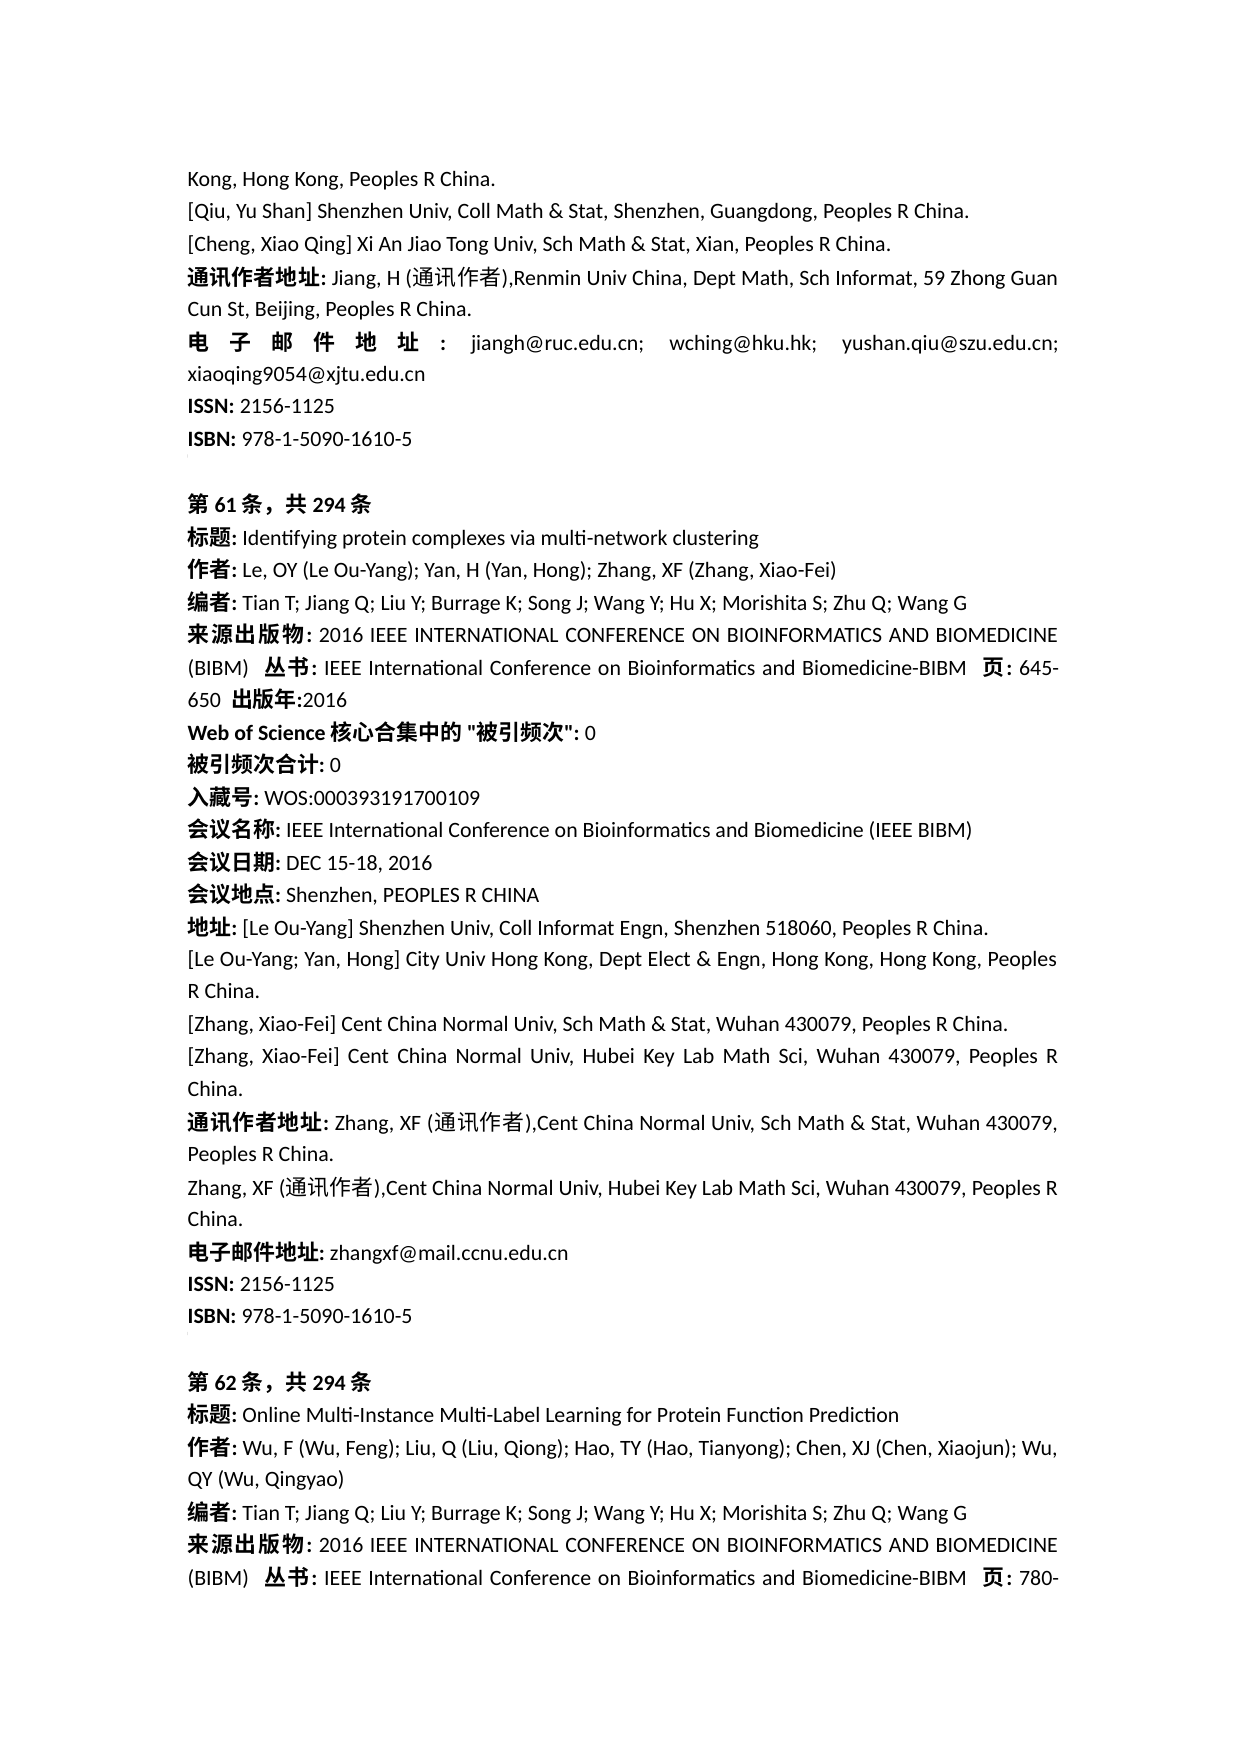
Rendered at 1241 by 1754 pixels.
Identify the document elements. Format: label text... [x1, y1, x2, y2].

table_cell 入藏号: WOS:000393191700109 [188, 780, 1059, 812]
table_cell 会议地点: Shenzhen, PEOPLES R CHINA [188, 877, 1059, 909]
table_header 第 62 条，共 294 条 [188, 1365, 1059, 1397]
table_cell 标题: Identifying protein complexes via multi-network clustering [188, 520, 1059, 552]
table_cell 通讯作者地址: Zhang, XF (通讯作者),Cent China Normal Univ, Sch Math & Stat, Wuhan 430079, Peoples R China. Zhang, XF (通讯作者),Cent China Normal Univ, Hubei Key Lab Math Sci, Wuhan 430079, Peoples R China. [188, 1105, 1059, 1234]
table_cell 电子邮件地址: zhangxf@mail.ccnu.edu.cn [188, 1235, 1059, 1267]
table_cell 通讯作者地址: Jiang, H (通讯作者),Renmin Univ China, Dept Math, Sch Informat, 59 Zhong Guan Cun St, Beijing, Peoples R China. [188, 260, 1059, 324]
table_cell Web of Science 核心合集中的 "被引频次": 0 [188, 715, 1059, 747]
table_cell 标题: Online Multi-Instance Multi-Label Learning for Protein Function Prediction [188, 1397, 1059, 1429]
table_cell 来源出版物: 2016 IEEE INTERNATIONAL CONFERENCE ON BIOINFORMATICS AND BIOMEDICINE (BIBM) 丛书: IEEE International Conference on Bioinformatics and Biomedicine-BIBM 页: 645-650 出版年:2016 [188, 617, 1059, 714]
table_header 第 61 条，共 294 条 [188, 487, 1059, 519]
table_cell 会议日期: DEC 15-18, 2016 [188, 845, 1059, 877]
table_cell ISBN: 978-1-5090-1610-5 [188, 422, 1059, 454]
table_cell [188, 1527, 1059, 1592]
table_cell 电子邮件地址: jiangh@ruc.edu.cn; wching@hku.hk; yushan.qiu@szu.edu.cn; xiaoqing9054@xjtu.edu.cn [188, 325, 1059, 389]
table_cell ISSN: 2156-1125 [188, 1267, 1059, 1299]
table_cell 作者: Le, OY (Le Ou-Yang); Yan, H (Yan, Hong); Zhang, XF (Zhang, Xiao-Fei) [188, 552, 1059, 584]
table_cell 会议名称: IEEE International Conference on Bioinformatics and Biomedicine (IEEE BIBM) [188, 812, 1059, 844]
table_cell 作者: Wu, F (Wu, Feng); Liu, Q (Liu, Qiong); Hao, TY (Hao, Tianyong); Chen, XJ (Chen, Xiaojun); Wu, QY (Wu, Qingyao) [188, 1430, 1059, 1494]
table_cell 被引频次合计: 0 [188, 747, 1059, 779]
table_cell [188, 162, 1059, 259]
table_cell 地址: [Le Ou-Yang] Shenzhen Univ, Coll Informat Engn, Shenzhen 518060, Peoples R China. [Le Ou-Yang; Yan, Hong] City Univ Hong Kong, Dept Elect & Engn, Hong Kong, Hong Kong, Peoples R China. [Zhang, Xiao-Fei] Cent China Normal Univ, Sch Math & Stat, Wuhan 430079, Peoples R China. [Zhang, Xiao-Fei] Cent China Normal Univ, Hubei Key Lab Math Sci, Wuhan 430079, Peoples R China. [188, 910, 1059, 1104]
table_cell 编者: Tian T; Jiang Q; Liu Y; Burrage K; Song J; Wang Y; Hu X; Morishita S; Zhu Q; Wang G [188, 585, 1059, 617]
table_cell 编者: Tian T; Jiang Q; Liu Y; Burrage K; Song J; Wang Y; Hu X; Morishita S; Zhu Q; Wang G [188, 1495, 1059, 1527]
table_cell ISSN: 2156-1125 [188, 390, 1059, 422]
table_cell ISBN: 978-1-5090-1610-5 [188, 1300, 1059, 1332]
